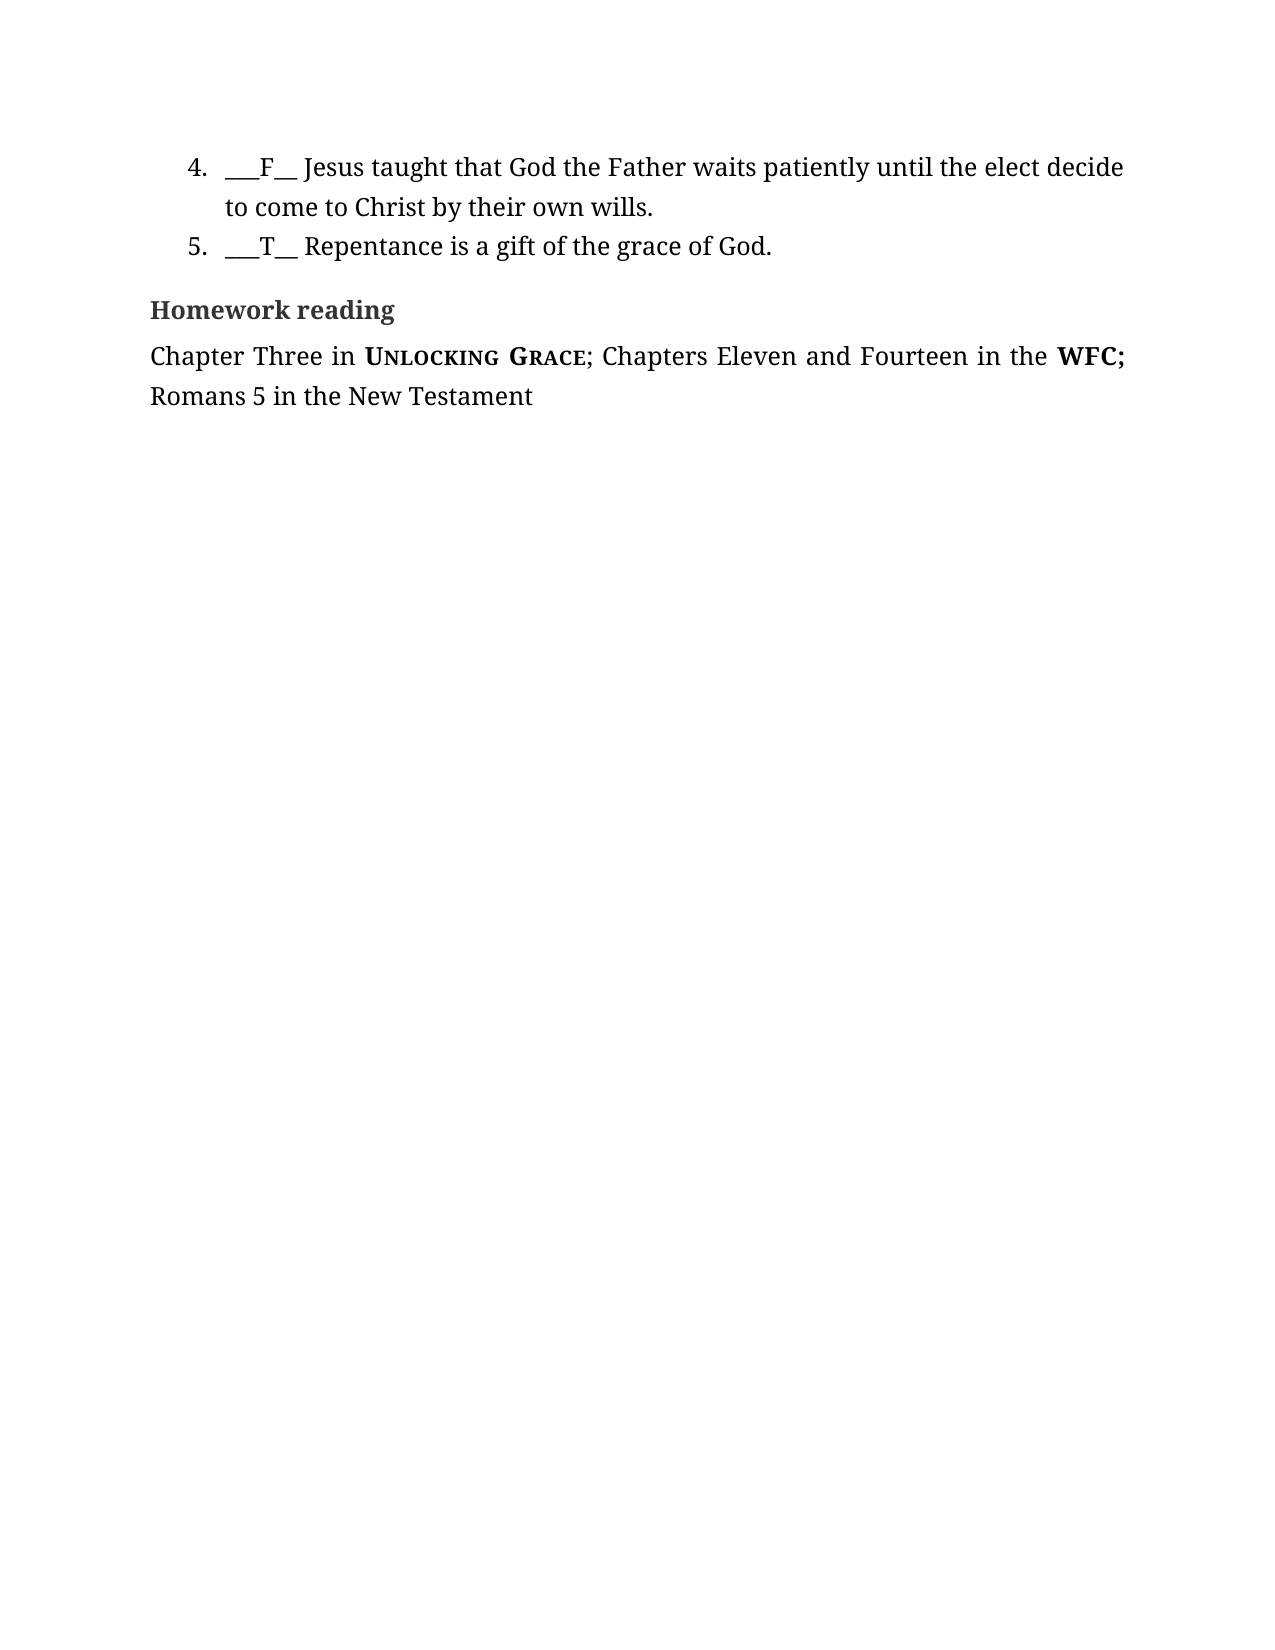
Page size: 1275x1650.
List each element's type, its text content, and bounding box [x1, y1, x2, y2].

list ___T__ Repentance is a gift of the grace of God. [187, 228, 1125, 262]
subtitle Homework reading [150, 292, 1125, 327]
text Chapter Three in Unlocking Grace; Chapters Eleven and Fourteen in the WFC; Romans 5 in the New Testament [150, 339, 1125, 412]
list ___F__ Jesus taught that God the Father waits patiently until the elect decide to come to Christ by their own wills. [187, 150, 1125, 223]
